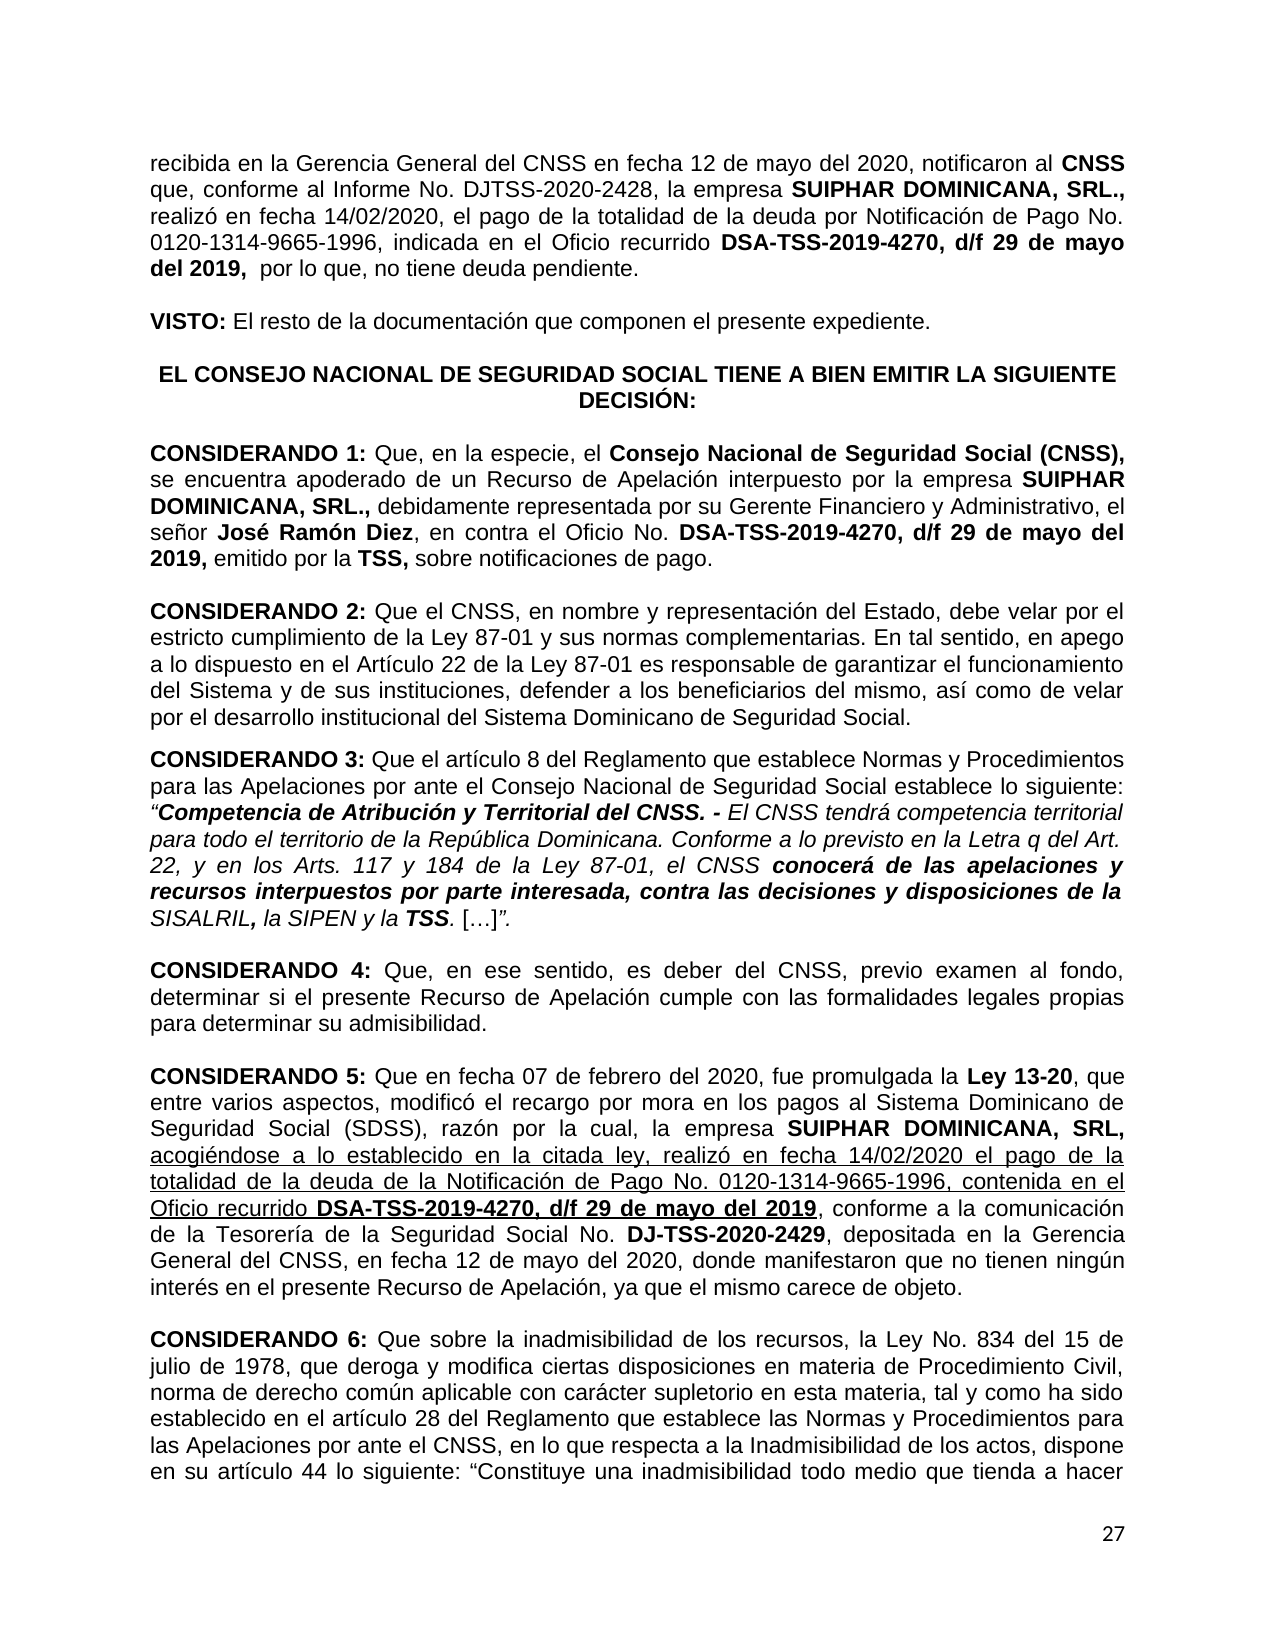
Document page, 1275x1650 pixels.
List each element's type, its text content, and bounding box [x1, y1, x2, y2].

text CONSIDERANDO 1: Que, en la especie, el Consejo Nacional de Seguridad Social (CNSS), se encuentra apoderado de un Recurso de Apelación interpuesto por la empresa SUIPHAR DOMINICANA, SRL., debidamente representada por su Gerente Financiero y Administrativo, el señor José Ramón Diez, en contra el Oficio No. DSA-TSS-2019-4270, d/f 29 de mayo del 2019, emitido por la TSS, sobre notificaciones de pago. [150, 440, 1125, 572]
text EL CONSEJO NACIONAL DE SEGURIDAD SOCIAL TIENE A BIEN EMITIR LA SIGUIENTE DECISIÓN: [150, 361, 1125, 413]
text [150, 150, 1125, 282]
text CONSIDERANDO 5: Que en fecha 07 de febrero del 2020, fue promulgada la Ley 13-20, que entre varios aspectos, modificó el recargo por mora en los pagos al Sistema Dominicano de Seguridad Social (SDSS), razón por la cual, la empresa SUIPHAR DOMINICANA, SRL, acogiéndose a lo establecido en la citada ley, realizó en fecha 14/02/2020 el pago de la totalidad de la deuda de la Notificación de Pago No. 0120-1314-9665-1996, contenida en el Oficio recurrido DSA-TSS-2019-4270, d/f 29 de mayo del 2019, conforme a la comunicación de la Tesorería de la Seguridad Social No. DJ-TSS-2020-2429, depositada en la Gerencia General del CNSS, en fecha 12 de mayo del 2020, donde manifestaron que no tienen ningún interés en el presente Recurso de Apelación, ya que el mismo carece de objeto. [150, 1192, 1125, 1300]
text CONSIDERANDO 2: Que el CNSS, en nombre y representación del Estado, debe velar por el estricto cumplimiento de la Ley 87-01 y sus normas complementarias. En tal sentido, en apego a lo dispuesto en el Artículo 22 de la Ley 87-01 es responsable de garantizar el funcionamiento del Sistema y de sus instituciones, defender a los beneficiarios del mismo, así como de velar por el desarrollo institucional del Sistema Dominicano de Seguridad Social. [150, 598, 1125, 730]
text VISTO: El resto de la documentación que componen el presente expediente. [150, 308, 1125, 334]
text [150, 1326, 1125, 1484]
text CONSIDERANDO 5: Que en fecha 07 de febrero del 2020, fue promulgada la Ley 13-20, que entre varios aspectos, modificó el recargo por mora en los pagos al Sistema Dominicano de Seguridad Social (SDSS), razón por la cual, la empresa SUIPHAR DOMINICANA, SRL, acogiéndose a lo establecido en la citada ley, realizó en fecha 14/02/2020 el pago de la totalidad de la deuda de la Notificación de Pago No. 0120-1314-9665-1996, contenida en el Oficio recurrido DSA-TSS-2019-4270, d/f 29 de mayo del 2019, conforme a la comunicación de la Tesorería de la Seguridad Social No. DJ-TSS-2020-2429, depositada en la Gerencia General del CNSS, en fecha 12 de mayo del 2020, donde manifestaron que no tienen ningún interés en el presente Recurso de Apelación, ya que el mismo carece de objeto. [150, 1063, 1125, 1191]
text CONSIDERANDO 3: Que el artículo 8 del Reglamento que establece Normas y Procedimientos para las Apelaciones por ante el Consejo Nacional de Seguridad Social establece lo siguiente: “Competencia de Atribución y Territorial del CNSS. - El CNSS tendrá competencia territorial para todo el territorio de la República Dominicana. Conforme a lo previsto en la Letra q del Art. 22, y en los Arts. 117 y 184 de la Ley 87-01, el CNSS conocerá de las apelaciones y recursos interpuestos por parte interesada, contra las decisiones y disposiciones de la SISALRIL, la SIPEN y la TSS. […]”. [150, 746, 1125, 931]
text CONSIDERANDO 4: Que, en ese sentido, es deber del CNSS, previo examen al fondo, determinar si el presente Recurso de Apelación cumple con las formalidades legales propias para determinar su admisibilidad. [150, 957, 1125, 1036]
